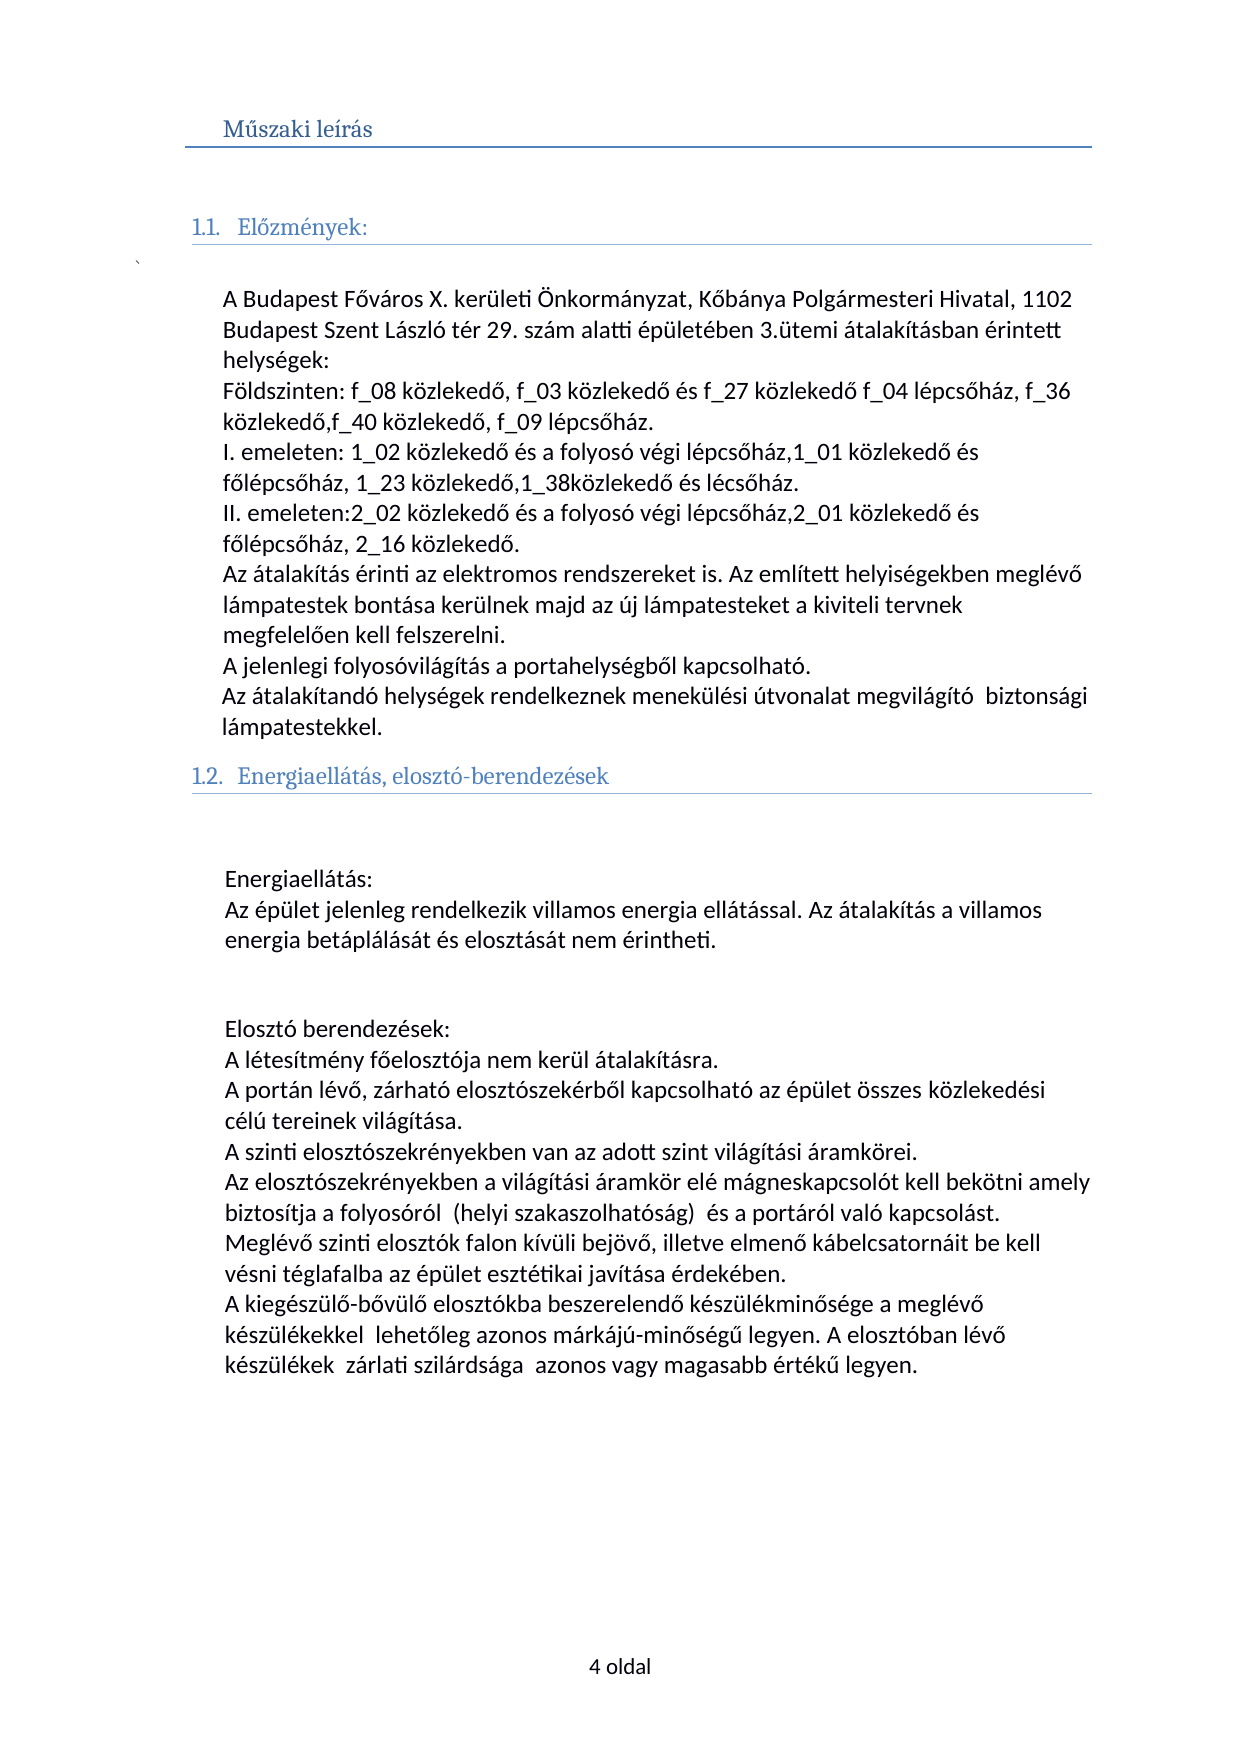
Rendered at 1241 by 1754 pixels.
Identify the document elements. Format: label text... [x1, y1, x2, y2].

subtitle Energiaellátás, elosztó-berendezések [192, 762, 1092, 793]
text Elosztó berendezések: [224, 1013, 1092, 1044]
text A jelenlegi folyosóvilágítás a portahelységből kapcsolható. [223, 650, 1092, 680]
text A létesítmény főelosztója nem kerül átalakításra. A portán lévő, zárható elosztószekérből kapcsolható az épület összes közlekedési célú tereinek világítása. A szinti elosztószekrényekben van az adott szint világítási áramkörei. [224, 1044, 1092, 1166]
subtitle Műszaki leírás [185, 115, 1092, 146]
text Az átalakítás érinti az elektromos rendszereket is. Az említett helyiségekben meglévő lámpatestek bontása kerülnek majd az új lámpatesteket a kiviteli tervnek megfelelően kell felszerelni. [223, 558, 1092, 650]
text Az elosztószekrényekben a világítási áramkör elé mágneskapcsolót kell bekötni amely biztosítja a folyosóról (helyi szakaszolhatóság) és a portáról való kapcsolást. Meglévő szinti elosztók falon kívüli bejövő, illetve elmenő kábelcsatornáit be kell vésni téglafalba az épület esztétikai javítása érdekében. [224, 1166, 1092, 1288]
text A kiegészülő-bővülő elosztókba beszerelendő készülékminősége a meglévő készülékekkel lehetőleg azonos márkájú-minőségű legyen. A elosztóban lévő készülékek zárlati szilárdsága azonos vagy magasabb értékű legyen. [224, 1288, 1092, 1380]
text A Budapest Főváros X. kerületi Önkormányzat, Kőbánya Polgármesteri Hivatal, 1102 Budapest Szent László tér 29. szám alatti épületében 3.ütemi átalakításban érintett helységek: Földszinten: f_08 közlekedő, f_03 közlekedő és f_27 közlekedő f_04 lépcsőház, f_36 közlekedő,f_40 közlekedő, f_09 lépcsőház. I. emeleten: 1_02 közlekedő és a folyosó végi lépcsőház,1_01 közlekedő és főlépcsőház, 1_23 közlekedő,1_38közlekedő és lécsőház. II. emeleten:2_02 közlekedő és a folyosó végi lépcsőház,2_01 közlekedő és főlépcsőház, 2_16 közlekedő. [223, 283, 1092, 558]
subtitle Előzmények: [192, 213, 1092, 244]
text Az átalakítandó helységek rendelkeznek menekülési útvonalat megvilágító biztonsági lámpatestekkel. [383, 680, 1092, 741]
text Az épület jelenleg rendelkezik villamos energia ellátással. Az átalakítás a villamos energia betáplálását és elosztását nem érintheti. [224, 894, 1092, 955]
text Energiaellátás: [224, 863, 1092, 894]
